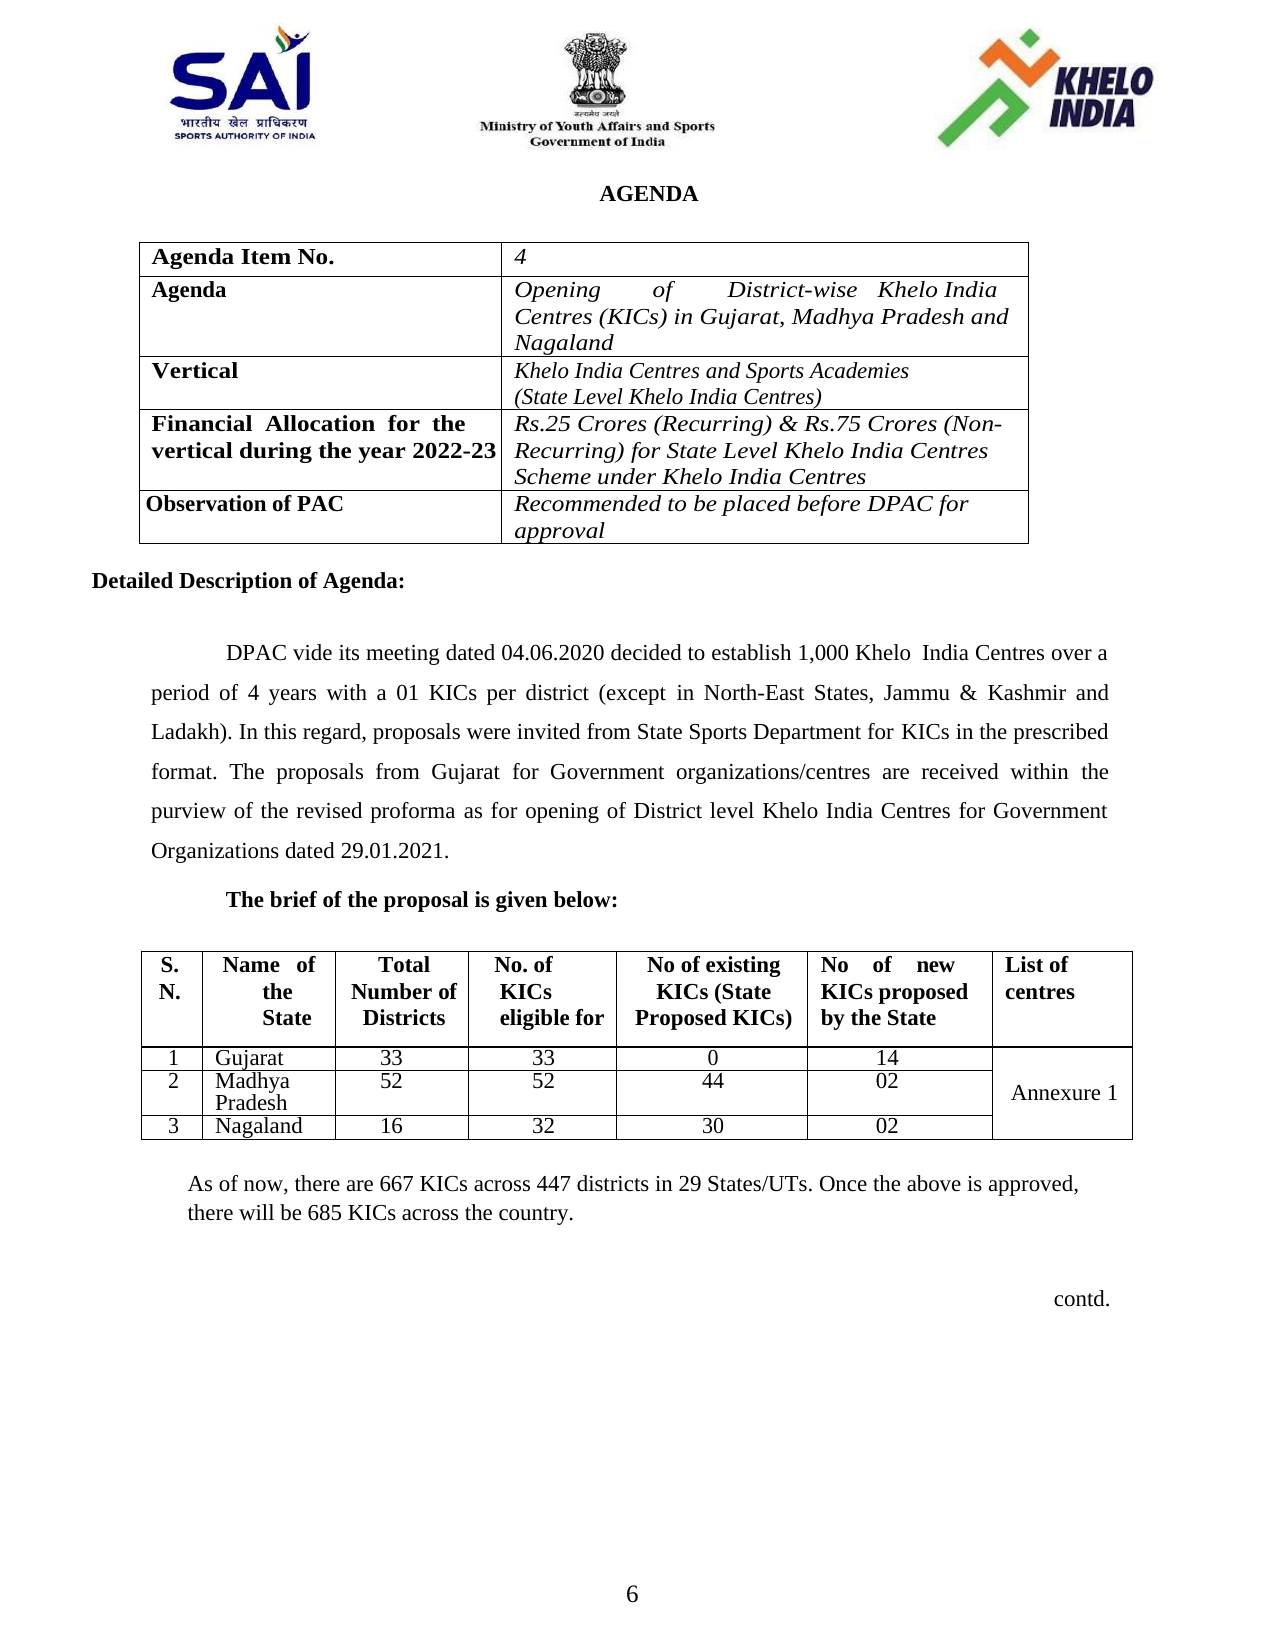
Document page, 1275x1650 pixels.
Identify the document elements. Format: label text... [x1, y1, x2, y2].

subtitle The brief of the proposal is given below: [226, 886, 1246, 912]
table_cell Gujarat [203, 1048, 335, 1070]
table_cell Madhya Pradesh [203, 1071, 335, 1115]
table_cell Khelo India Centres and Sports Academies (State Level Khelo India Centres) [502, 357, 1028, 409]
table_cell Vertical [140, 357, 501, 409]
table_cell Agenda [140, 277, 501, 356]
table_cell Financial Allocation for the vertical during the year 2022-23 [140, 410, 501, 489]
table_cell Opening of District-wise Khelo India Centres (KICs) in Gujarat, Madhya Pradesh and Nagaland [502, 277, 1028, 356]
table_cell 32 [469, 1116, 616, 1139]
table_header No of existing KICs (State Proposed KICs) [617, 952, 807, 1046]
table_cell 14 [808, 1048, 992, 1070]
table_header List of centres [993, 952, 1132, 1046]
table_cell 33 [336, 1048, 468, 1070]
table_header Total Number of Districts [336, 952, 468, 1046]
text As of now, there are 667 KICs across 447 districts in 29 States/UTs. Once the above is approved, there will be 685 KICs across the country. [187, 1169, 1110, 1226]
picture [165, 23, 319, 145]
text AGENDA [187, 179, 1110, 207]
table_cell 33 [469, 1048, 616, 1070]
table_cell Rs.25 Crores (Recurring) & Rs.75 Crores (Non- Recurring) for State Level Khelo India Centres Scheme under Khelo India Centres [502, 410, 1028, 489]
table_cell 16 [336, 1116, 468, 1139]
table_header Name of the State [203, 952, 335, 1046]
table_header 4 [502, 243, 1028, 276]
table_cell Recommended to be placed before DPAC for approval [502, 491, 1028, 543]
table_cell 1 [142, 1048, 202, 1070]
picture [475, 31, 715, 150]
table_cell 0 [617, 1048, 807, 1070]
table_cell 02 [808, 1071, 992, 1115]
table_header No. of KICs eligible for [469, 952, 616, 1046]
table_cell Observation of PAC [140, 491, 501, 543]
table_cell 30 [617, 1116, 807, 1139]
subtitle Detailed Description of Agenda: [92, 567, 1246, 594]
text contd. [187, 1284, 1110, 1313]
table_header No of new KICs proposed by the State [808, 952, 992, 1046]
table_cell Nagaland [203, 1116, 335, 1139]
picture [934, 28, 1158, 150]
table_cell 3 [142, 1116, 202, 1139]
table_cell 52 [469, 1071, 616, 1115]
table_header Agenda Item No. [140, 243, 501, 276]
table_cell 52 [336, 1071, 468, 1115]
table_cell Annexure 1 [993, 1048, 1132, 1139]
table_cell 44 [617, 1071, 807, 1115]
table_cell 02 [808, 1116, 992, 1139]
text DPAC vide its meeting dated 04.06.2020 decided to establish 1,000 Khelo India Centres over a period of 4 years with a 01 KICs per district (except in North-East States, Jammu & Kashmir and Ladakh). In this regard, proposals were invited from State Sports Department for KICs in the prescribed format. The proposals from Gujarat for Government organizations/centres are received within the purview of the revised proforma as for opening of District level Khelo India Centres for Government Organizations dated 29.01.2021. [151, 639, 1109, 863]
table_cell 2 [142, 1071, 202, 1115]
table_header S.N. [142, 952, 202, 1046]
